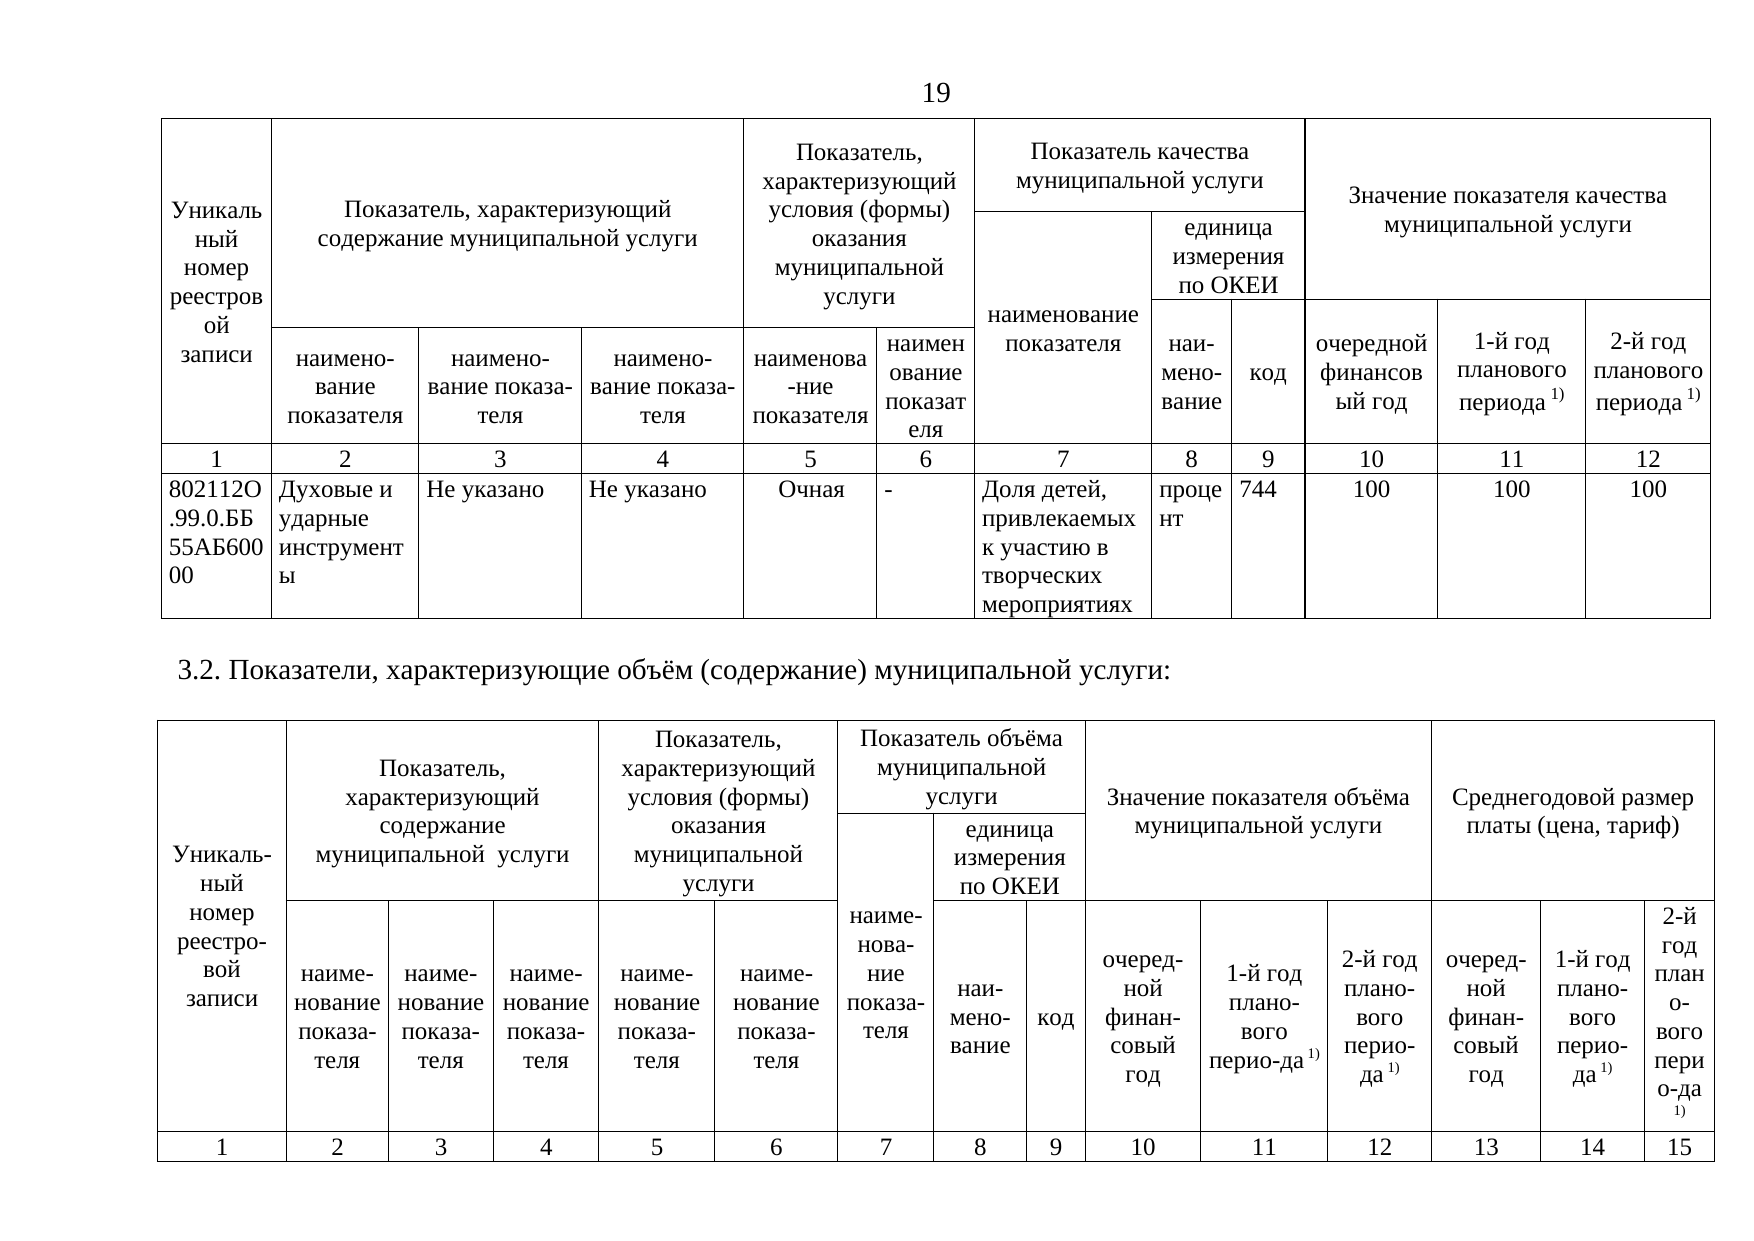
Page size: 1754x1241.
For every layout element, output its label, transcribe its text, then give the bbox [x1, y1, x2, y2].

table_cell 1-й год плано-вого перио-да 1) [1541, 901, 1644, 1131]
table_cell 2 [272, 444, 418, 473]
table_header Уникальный номер реестровой записи [162, 119, 271, 443]
text 3.2. Показатели, характеризующие объём (содержание) муниципальной услуги: [177, 652, 1695, 686]
table_cell наи-мено-вание [934, 901, 1026, 1131]
table_header Показатель, характеризующий условия (формы) оказания муниципальной услуги [599, 721, 837, 900]
table_cell 14 [1541, 1132, 1644, 1161]
table_cell 13 [1432, 1132, 1540, 1161]
table_cell очередной финансовый год [1306, 300, 1437, 443]
table_cell 4 [494, 1132, 598, 1161]
table_cell 5 [744, 444, 876, 473]
table_header Показатель объёма муниципальной услуги [838, 721, 1085, 813]
table_cell 5 [599, 1132, 714, 1161]
table_cell 15 [1645, 1132, 1714, 1161]
table_cell наиме-нование показа-теля [287, 901, 388, 1131]
table_cell 100 [1438, 474, 1585, 618]
table_cell 1-й год планового периода 1) [1438, 300, 1585, 443]
table_cell 100 [1586, 474, 1710, 618]
table_cell 8 [1152, 444, 1231, 473]
table_cell код [1027, 901, 1085, 1131]
table_cell наиме-нование показа-теля [715, 901, 837, 1131]
table_cell 2-й год плано-вого перио-да 1) [1645, 901, 1714, 1131]
table_cell Очная [744, 474, 876, 618]
table_cell 4 [582, 444, 743, 473]
table_cell 11 [1438, 444, 1585, 473]
table_cell 10 [1086, 1132, 1200, 1161]
table_header Показатель качества муниципальной услуги [975, 119, 1304, 211]
table_cell 802112О.99.0.ББ55АБ60000 [162, 474, 271, 618]
table_header Показатель, характеризующий содержание муниципальной услуги [272, 119, 743, 327]
table_cell единица измерения по ОКЕИ [934, 814, 1085, 900]
table_cell 744 [1232, 474, 1304, 618]
table_cell 9 [1232, 444, 1304, 473]
table_cell 2 [287, 1132, 388, 1161]
table_cell 8 [934, 1132, 1026, 1161]
table_cell Духовые и ударные инструменты [272, 474, 418, 618]
table_cell очеред-ной финан-совый год [1432, 901, 1540, 1131]
table_cell наи-мено-вание [1152, 300, 1231, 443]
table_cell 9 [1027, 1132, 1085, 1161]
table_cell Не указано [582, 474, 743, 618]
table_cell наимено- вание показа-теля [582, 328, 743, 443]
table_cell наименование показателя [877, 328, 974, 443]
table_cell 7 [975, 444, 1151, 473]
table_cell 2-й год планового периода 1) [1586, 300, 1710, 443]
table_cell единица измерения по ОКЕИ [1152, 212, 1304, 298]
table_cell Доля детей, привлекаемых к участию в творческих мероприятиях [975, 474, 1151, 618]
table_cell 1 [158, 1132, 286, 1161]
table_cell 12 [1586, 444, 1710, 473]
table_cell наиме-нование показа-теля [599, 901, 714, 1131]
table_header Значение показателя качества муниципальной услуги [1306, 119, 1710, 298]
table_cell очеред-ной финан- совый год [1086, 901, 1200, 1131]
table_header Показатель, характеризующий условия (формы) оказания муниципальной услуги [744, 119, 974, 327]
table_cell 3 [389, 1132, 493, 1161]
table_header Показатель, характеризующий содержание муниципальной услуги [287, 721, 598, 900]
table_cell процент [1152, 474, 1231, 618]
table_cell 11 [1201, 1132, 1327, 1161]
table_cell 100 [1306, 474, 1437, 618]
table_cell наимено- вание показателя [272, 328, 418, 443]
table_cell наимено- вание показа-теля [419, 328, 581, 443]
table_header Уникаль-ный номер реестро-вой записи [158, 721, 286, 1131]
table_cell 10 [1306, 444, 1437, 473]
table_cell 1-й год плано-вого перио-да 1) [1201, 901, 1327, 1131]
table_cell наименование показателя [975, 212, 1151, 443]
table_cell 12 [1328, 1132, 1431, 1161]
table_cell 2-й год плано-вого перио-да 1) [1328, 901, 1431, 1131]
table_cell 7 [838, 1132, 933, 1161]
table_header Среднегодовой размер платы (цена, тариф) [1432, 721, 1714, 900]
table_cell 1 [162, 444, 271, 473]
table_cell наиме-нование показа-теля [494, 901, 598, 1131]
table_cell код [1232, 300, 1304, 443]
table_cell наиме-нова-ние показа-теля [838, 814, 933, 1131]
table_header Значение показателя объёма муниципальной услуги [1086, 721, 1431, 900]
table_cell Не указано [419, 474, 581, 618]
table_cell - [877, 474, 974, 618]
table_cell 6 [877, 444, 974, 473]
table_cell 3 [419, 444, 581, 473]
table_cell наиме-нование показа-теля [389, 901, 493, 1131]
table_cell наименова-ние показателя [744, 328, 876, 443]
table_cell 6 [715, 1132, 837, 1161]
